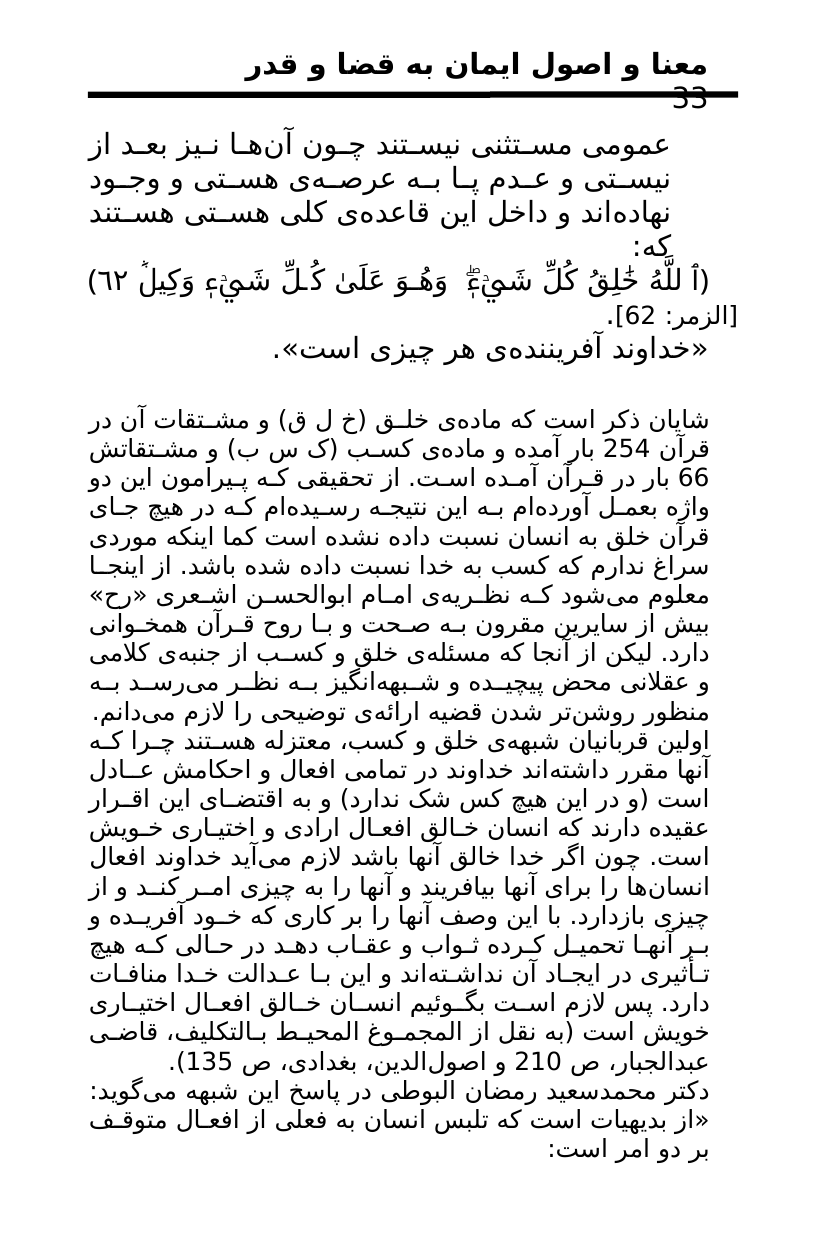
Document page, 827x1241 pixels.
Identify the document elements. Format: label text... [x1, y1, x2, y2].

text ﴿ٱللَّهُ خَٰلِقُ كُلِّ شَيۡءٖۖ وَهُوَ عَلَىٰ كُلِّ شَيۡءٖ وَكِيلٞ ٦٢﴾ [الزمر: 62]. [89, 263, 738, 331]
text «خداوند آفریننده‌ی هر چیزی است». [89, 331, 738, 365]
list اصل دوم: از اصول ایمان به قضا و قدر بیان می‌دارد که فقط خداوند خالق و آفریننده‌ی تمامی ذرات و موجودات هستی می‌باشد و هیچ جزئی از اجزاء هستی از این قاعده مستثنی نیست. هر پدیده‌ای که پا به عرصه‌ی وجود نهاده خالق و آفریننده‌اش خداوند است. بدیهی است که افعال و رفتارهای انسانی اعم از «اطاعت و معاصی» و «خیر و شر» نیز از این قاعده‌ی عمومی مستثنی نیستند چون آن‌ها نیز بعد از نیستی و عدم پا به عرصه‌ی هستی و وجود نهاده‌اند و داخل این قاعده‌ی کلی هستی هستند که: [89, 128, 708, 263]
